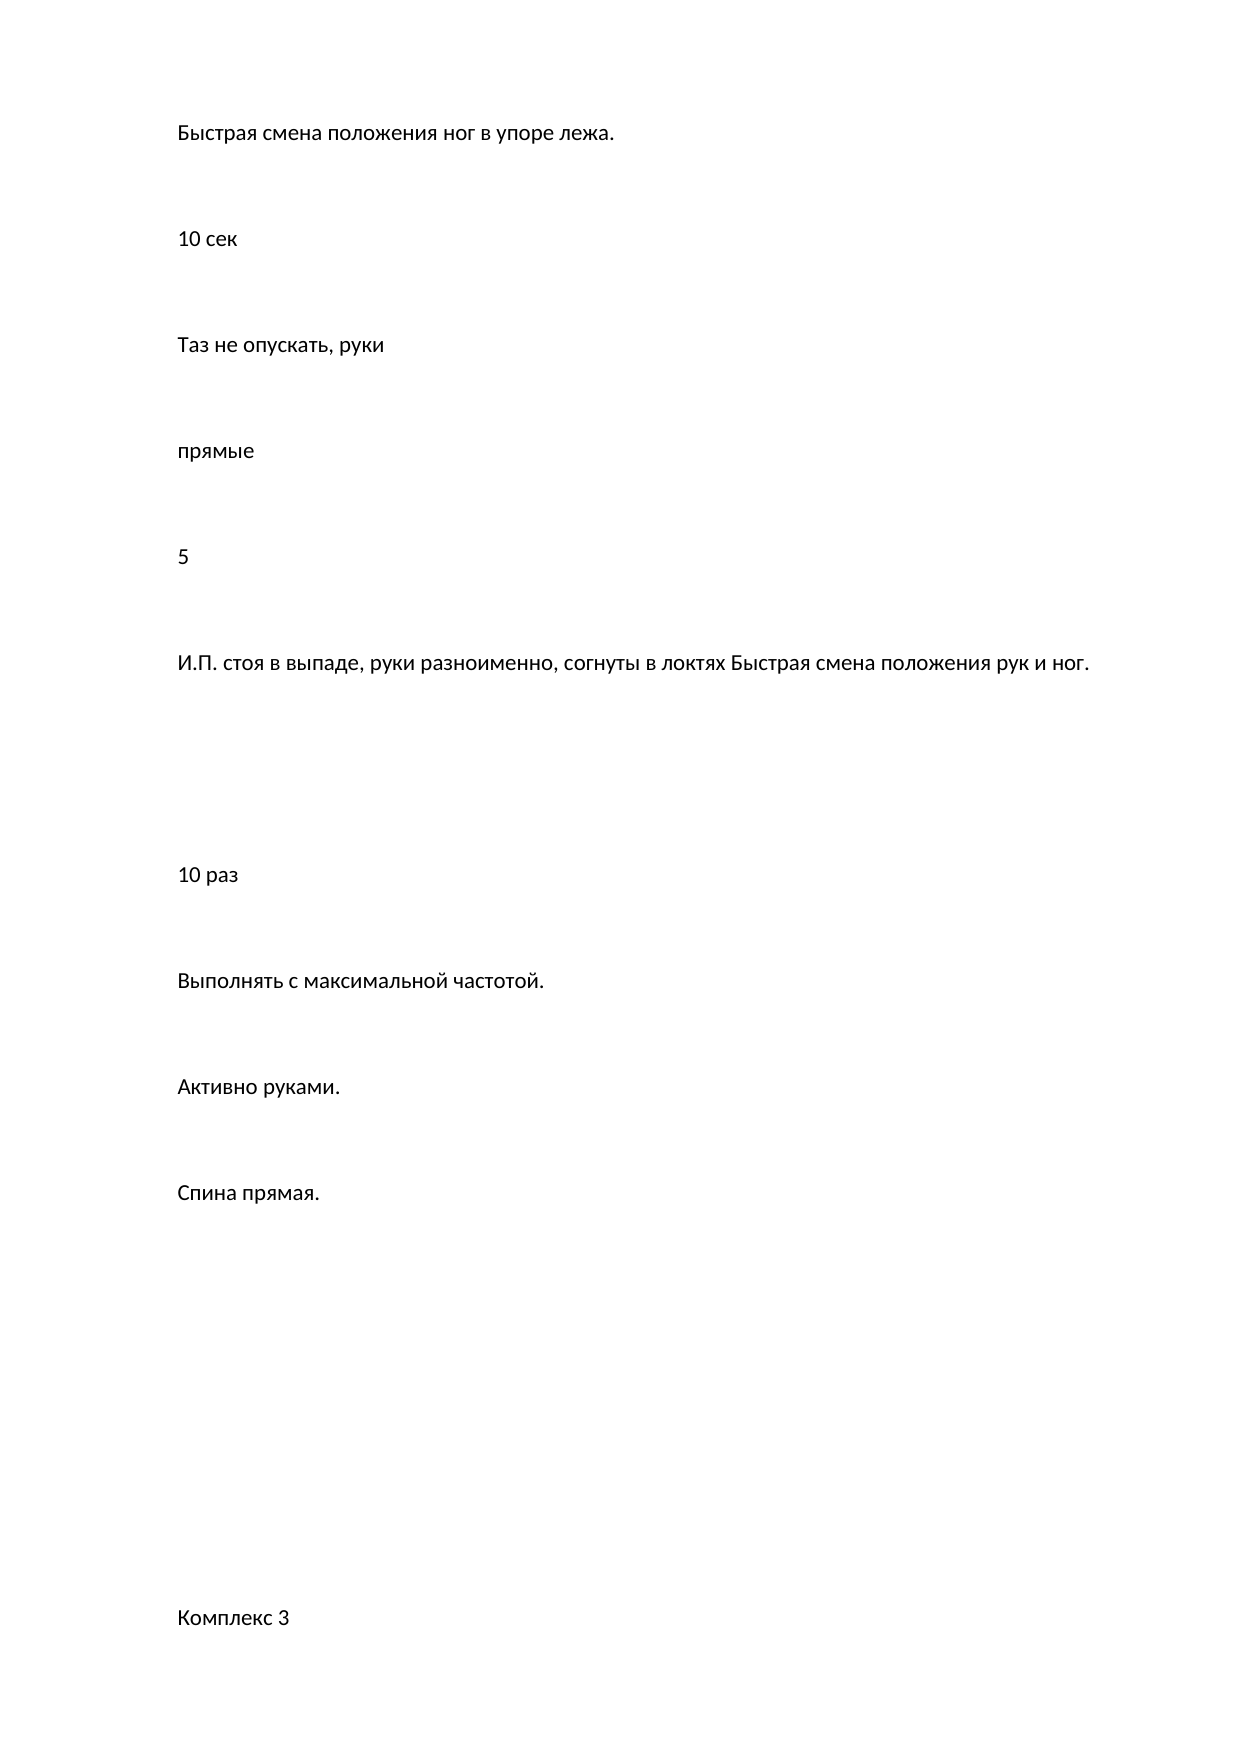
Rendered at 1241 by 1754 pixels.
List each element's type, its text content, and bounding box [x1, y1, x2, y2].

text Спина прямая. [177, 1178, 1152, 1207]
text Быстрая смена положения ног в упоре лежа. [177, 118, 1152, 146]
text 10 сек [177, 224, 1152, 252]
text Активно руками. [177, 1072, 1152, 1101]
text 10 раз [177, 860, 1152, 888]
text 5 [177, 542, 1152, 570]
text прямые [177, 436, 1152, 464]
text Комплекс 3 [177, 1603, 1152, 1631]
text Выполнять с максимальной частотой. [177, 966, 1152, 994]
text Таз не опускать, руки [177, 330, 1152, 358]
text И.П. стоя в выпаде, руки разноименно, согнуты в локтях Быстрая смена положения рук и ног. [177, 648, 1152, 676]
